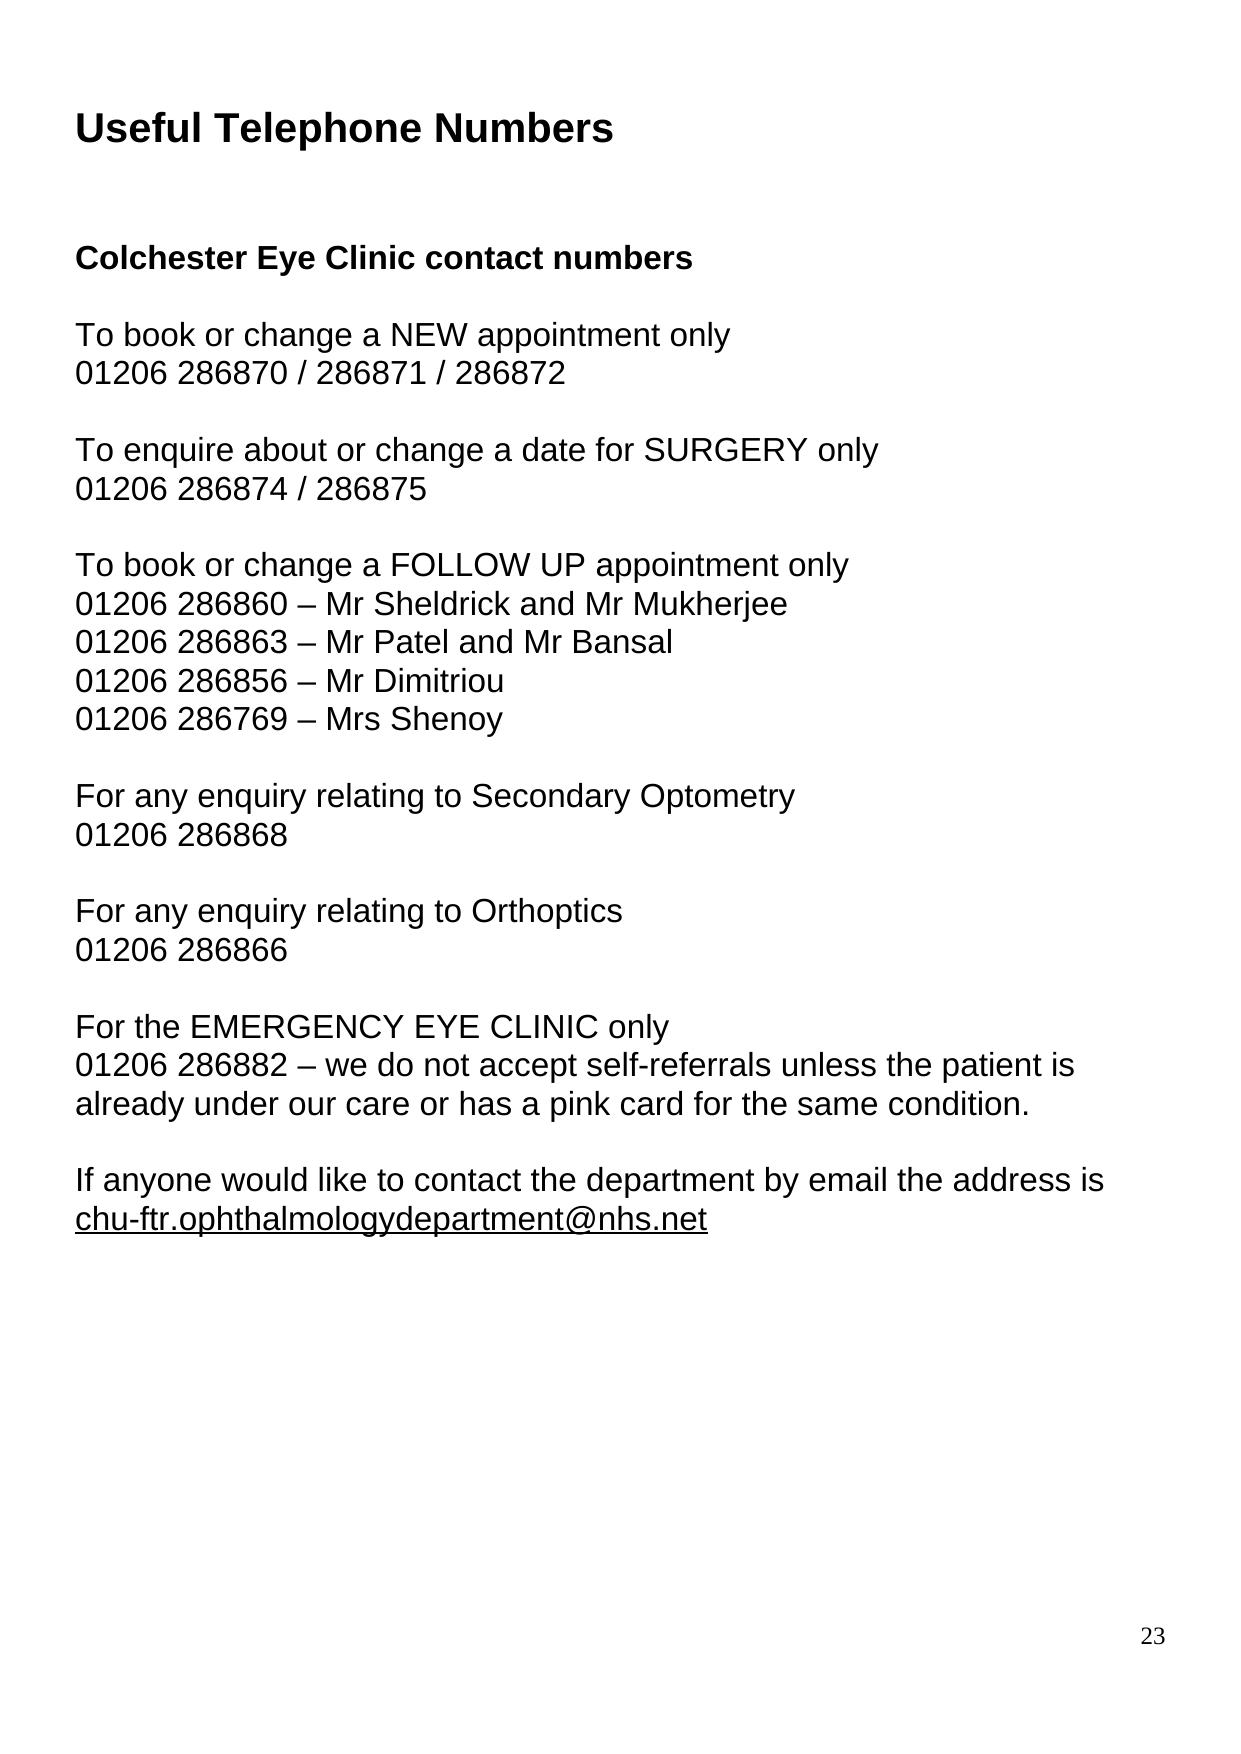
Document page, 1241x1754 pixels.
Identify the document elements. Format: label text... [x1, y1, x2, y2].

text 01206 286856 – Mr Dimitriou [75, 661, 1165, 699]
text 01206 286769 – Mrs Shenoy [75, 699, 1165, 738]
text Useful Telephone Numbers [75, 104, 1165, 152]
text 01206 286863 – Mr Patel and Mr Bansal [75, 622, 1165, 661]
text 01206 286882 – we do not accept self-referrals unless the patient is already under our care or has a pink card for the same condition. [75, 1045, 1165, 1122]
text 01206 286870 / 286871 / 286872 [75, 353, 1165, 392]
text 01206 286866 [75, 930, 1165, 968]
text For any enquiry relating to Secondary Optometry [75, 776, 1165, 814]
text For any enquiry relating to Orthoptics [75, 891, 1165, 930]
text 01206 286874 / 286875 [75, 469, 1165, 507]
text 01206 286860 – Mr Sheldrick and Mr Mukherjee [75, 584, 1165, 622]
text 01206 286868 [75, 814, 1165, 853]
text To book or change a FOLLOW UP appointment only [75, 546, 1165, 584]
text To enquire about or change a date for SURGERY only [75, 430, 1165, 469]
text To book or change a NEW appointment only [75, 315, 1165, 353]
text If anyone would like to contact the department by email the address is chu-ftr.ophthalmologydepartment@nhs.net [75, 1161, 1165, 1237]
text For the EMERGENCY EYE CLINIC only [75, 1007, 1165, 1045]
text Colchester Eye Clinic contact numbers [75, 238, 1165, 276]
